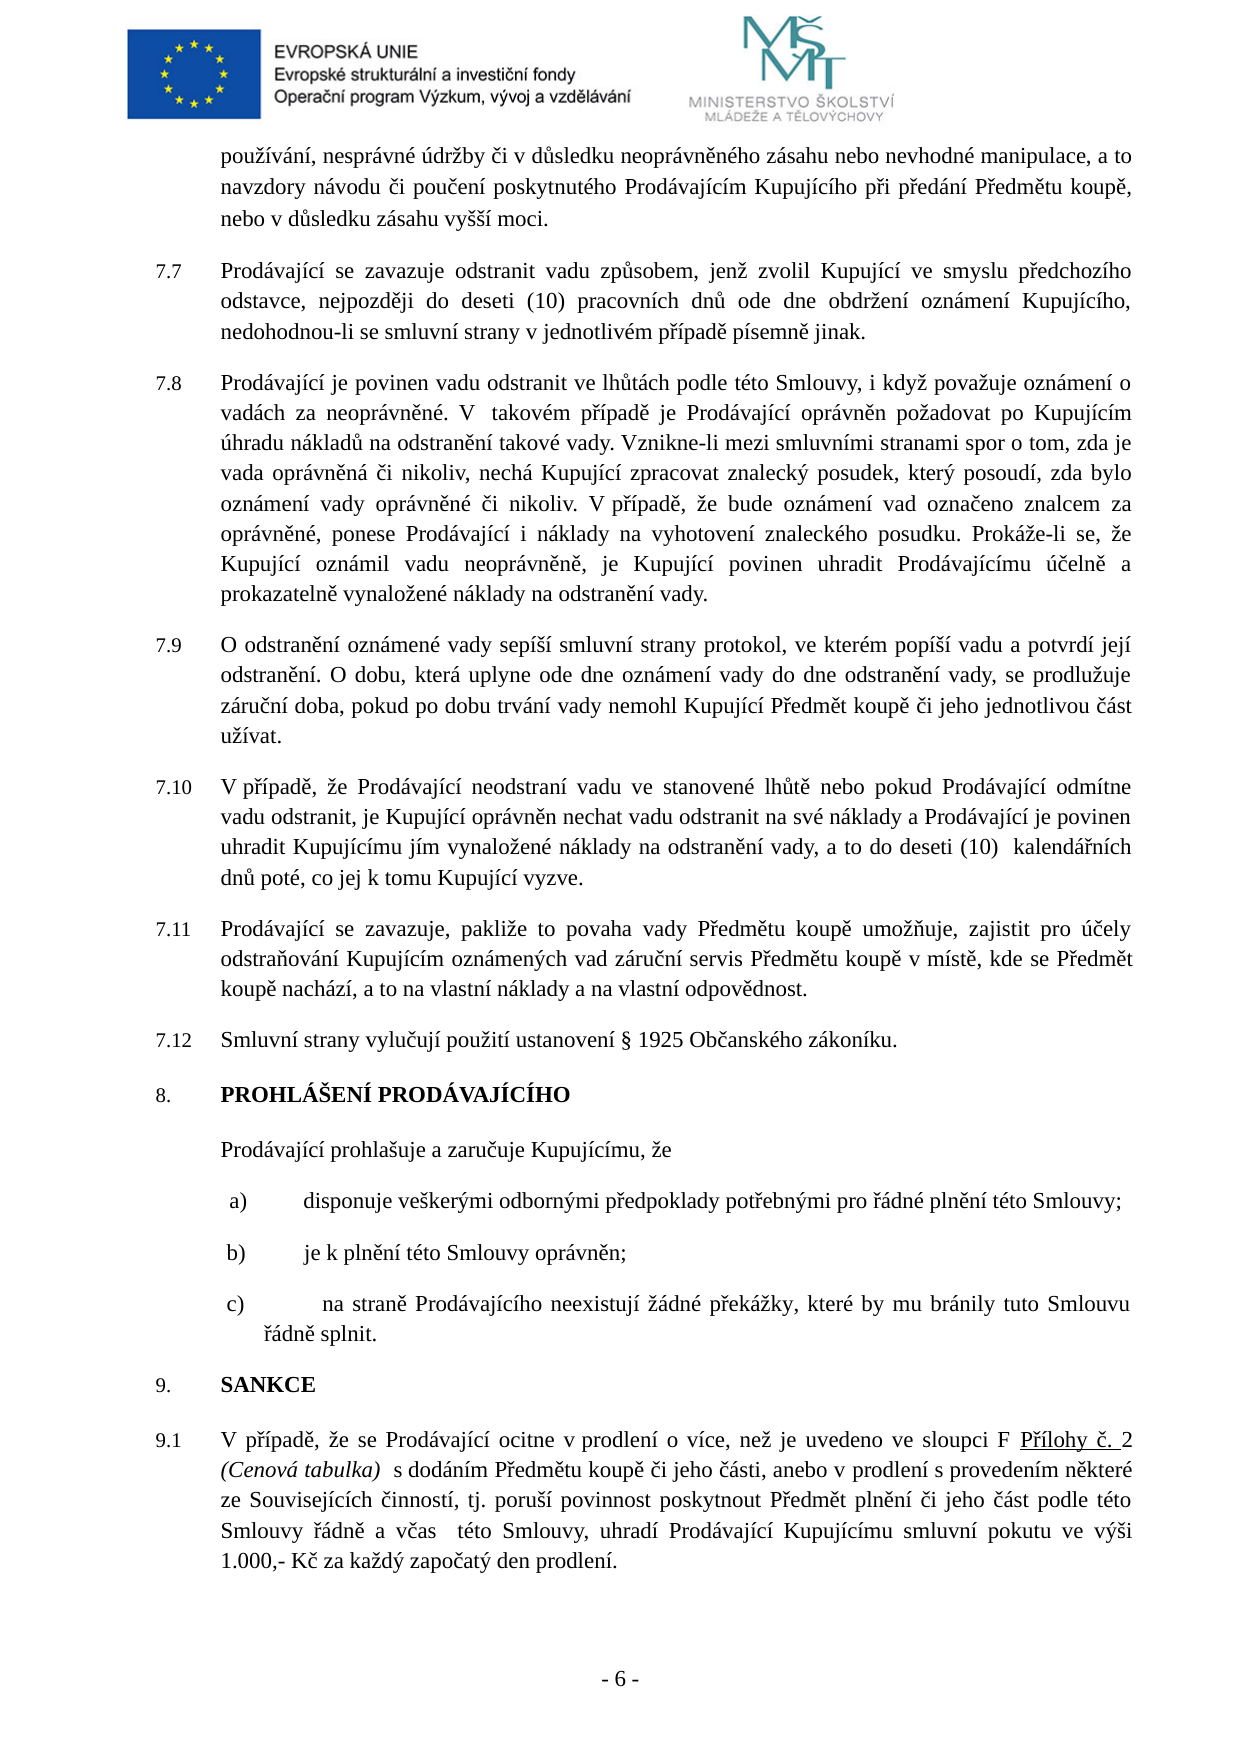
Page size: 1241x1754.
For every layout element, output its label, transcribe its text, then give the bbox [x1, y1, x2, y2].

picture [109, 6, 910, 141]
